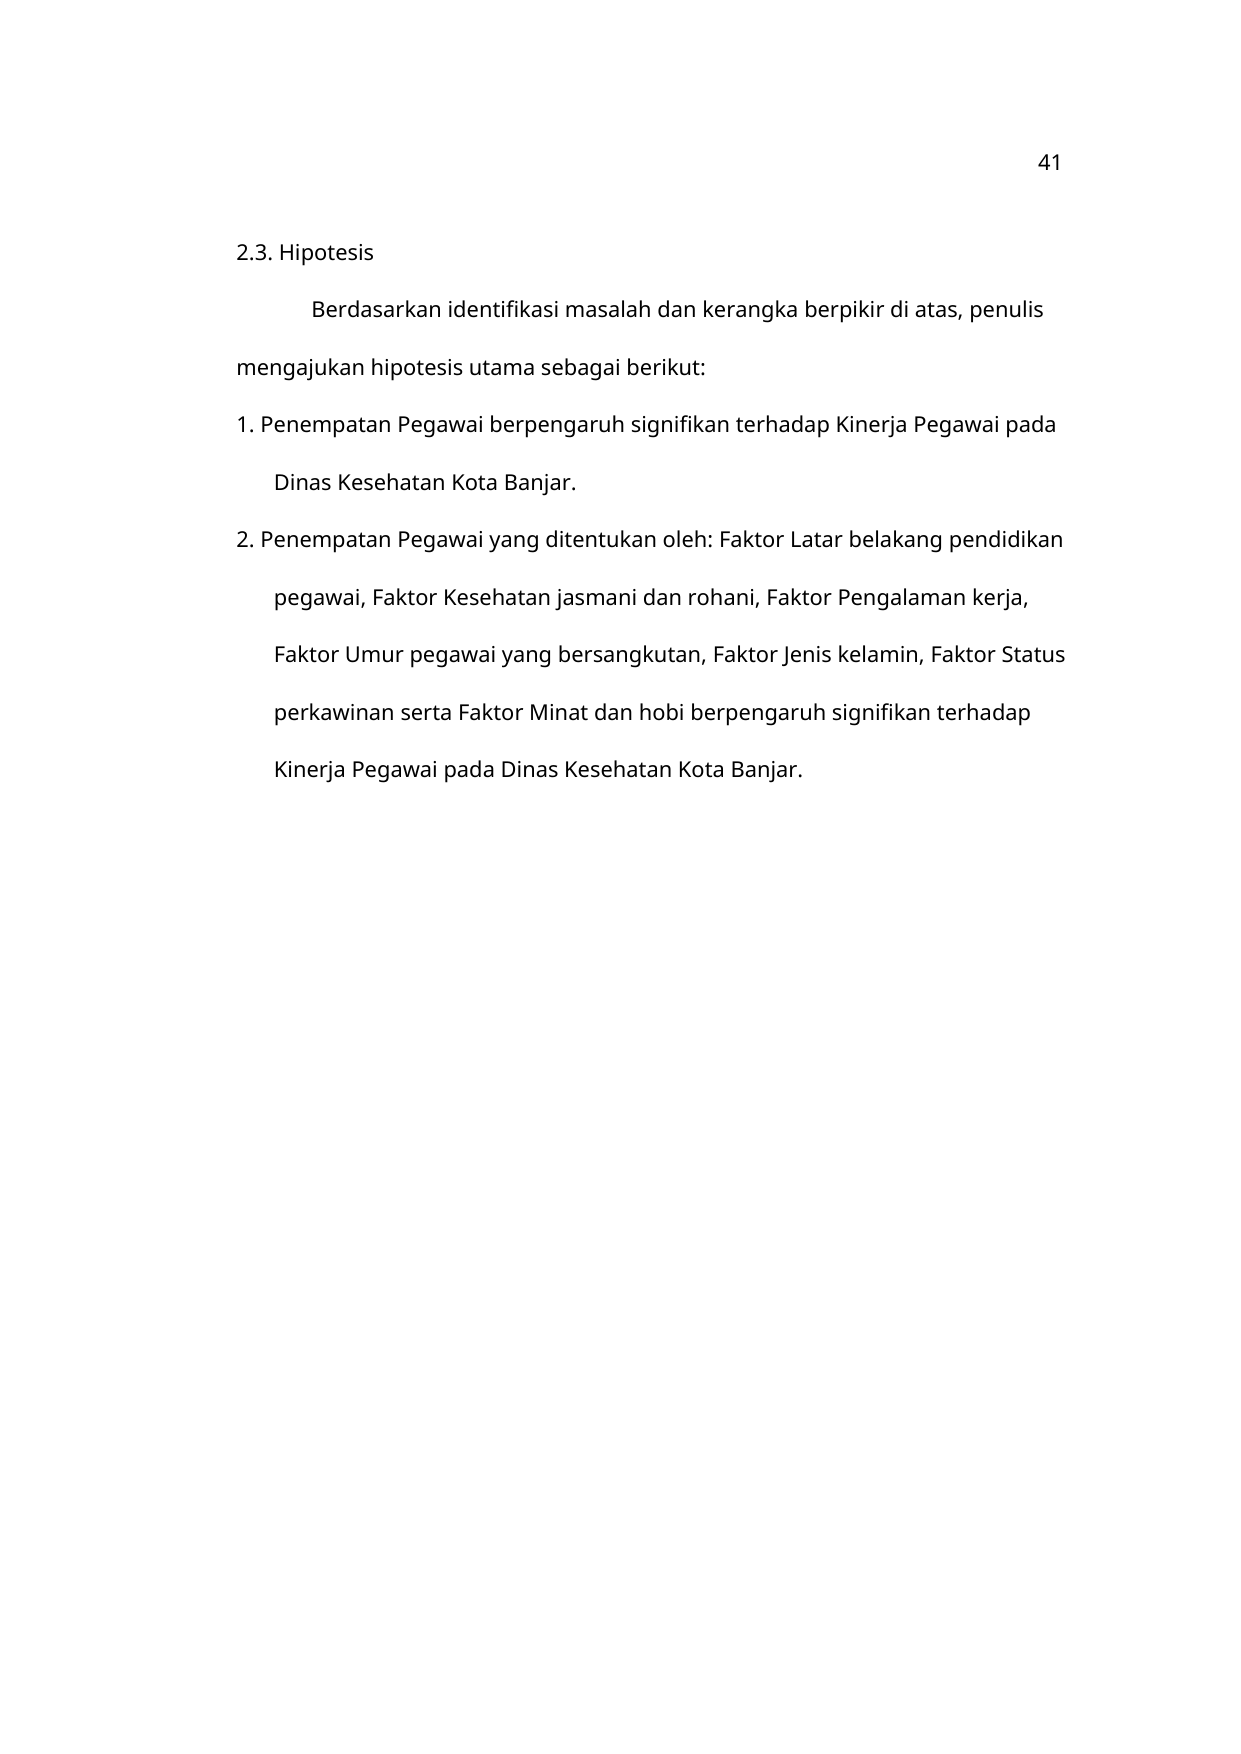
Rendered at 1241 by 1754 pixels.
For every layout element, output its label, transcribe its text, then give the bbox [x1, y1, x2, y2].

text Berdasarkan identifikasi masalah dan kerangka berpikir di atas, penulis [311, 294, 1138, 324]
text pegawai, Faktor Kesehatan jasmani dan rohani, Faktor Pengalaman kerja, [274, 582, 1138, 612]
text 2.3. Hipotesis [236, 237, 469, 267]
text perkawinan serta Faktor Minat dan hobi berpengaruh signifikan terhadap [274, 697, 1138, 727]
text 2. Penempatan Pegawai yang ditentukan oleh: Faktor Latar belakang pendidikan [236, 524, 1138, 554]
text 41 [1038, 147, 1138, 177]
text 1. Penempatan Pegawai berpengaruh signifikan terhadap Kinerja Pegawai pada [236, 409, 1138, 439]
text Dinas Kesehatan Kota Banjar. [274, 467, 651, 497]
text Kinerja Pegawai pada Dinas Kesehatan Kota Banjar. [274, 754, 877, 784]
text Faktor Umur pegawai yang bersangkutan, Faktor Jenis kelamin, Faktor Status [274, 639, 1138, 669]
text mengajukan hipotesis utama sebagai berikut: [236, 352, 761, 382]
